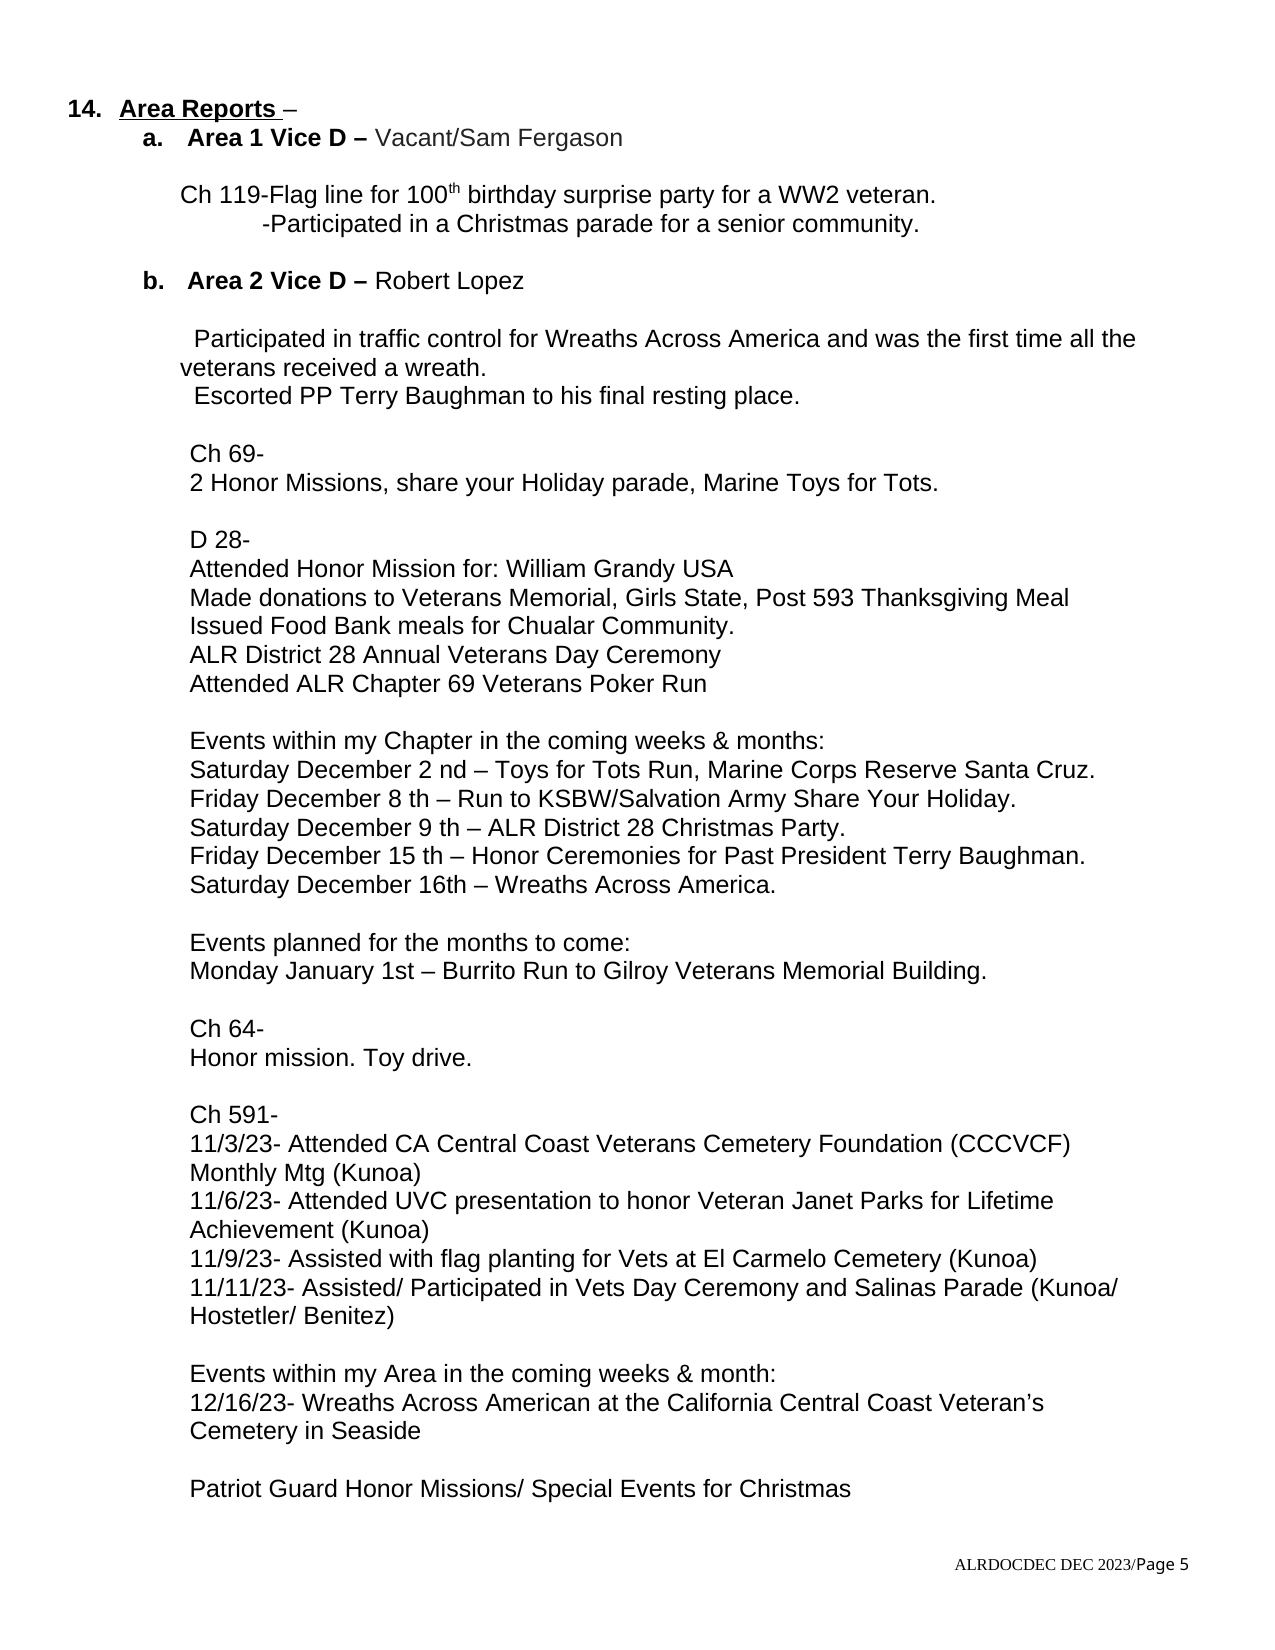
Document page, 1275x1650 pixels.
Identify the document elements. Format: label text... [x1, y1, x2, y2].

text D 28- [189, 525, 1155, 554]
text Escorted PP Terry Baughman to his final resting place. [180, 381, 1155, 410]
text 12/16/23- Wreaths Across American at the California Central Coast Veteran’s Cemetery in Seaside [189, 1387, 1155, 1445]
text Ch 119-Flag line for 100th birthday surprise party for a WW2 veteran. [180, 180, 1219, 209]
list Area 2 Vice D – Robert Lopez [142, 266, 1219, 295]
text 11/9/23- Assisted with flag planting for Vets at El Carmelo Cemetery (Kunoa) [189, 1244, 1155, 1272]
text Events planned for the months to come: [189, 927, 1155, 956]
text Ch 69- [189, 439, 1155, 467]
list Area Reports – [67, 94, 1219, 122]
text Friday December 15 th – Honor Ceremonies for Past President Terry Baughman. [189, 841, 1155, 870]
text Ch 64- [189, 1014, 1155, 1042]
text Events within my Area in the coming weeks & month: [189, 1359, 1155, 1387]
text Saturday December 9 th – ALR District 28 Christmas Party. [189, 812, 1155, 841]
text Honor mission. Toy drive. [189, 1042, 1155, 1071]
text Issued Food Bank meals for Chualar Community. [189, 611, 1155, 640]
text Made donations to Veterans Memorial, Girls State, Post 593 Thanksgiving Meal [189, 582, 1155, 611]
text Ch 591- [189, 1100, 1155, 1129]
text Saturday December 2 nd – Toys for Tots Run, Marine Corps Reserve Santa Cruz. [189, 755, 1155, 784]
text Patriot Guard Honor Missions/ Special Events for Christmas [189, 1474, 1155, 1502]
text 11/11/23- Assisted/ Participated in Vets Day Ceremony and Salinas Parade (Kunoa/ Hostetler/ Benitez) [189, 1272, 1155, 1330]
text 11/6/23- Attended UVC presentation to honor Veteran Janet Parks for Lifetime Achievement (Kunoa) [189, 1186, 1155, 1244]
text 11/3/23- Attended CA Central Coast Veterans Cemetery Foundation (CCCVCF) Monthly Mtg (Kunoa) [189, 1129, 1155, 1186]
text Friday December 8 th – Run to KSBW/Salvation Army Share Your Holiday. [189, 784, 1155, 812]
text ALR District 28 Annual Veterans Day Ceremony [189, 640, 1155, 669]
text Participated in traffic control for Wreaths Across America and was the first time all the veterans received a wreath. [180, 324, 1155, 381]
text Attended Honor Mission for: William Grandy USA [189, 554, 1155, 582]
text 2 Honor Missions, share your Holiday parade, Marine Toys for Tots. [189, 467, 1155, 496]
list Area 1 Vice D – Vacant/Sam Fergason [142, 122, 1219, 151]
text Monday January 1st – Burrito Run to Gilroy Veterans Memorial Building. [189, 956, 1155, 985]
text Attended ALR Chapter 69 Veterans Poker Run [189, 669, 1155, 697]
text Saturday December 16th – Wreaths Across America. [189, 870, 1155, 899]
text Events within my Chapter in the coming weeks & months: [189, 726, 1155, 755]
text -Participated in a Christmas parade for a senior community. [180, 209, 1219, 237]
